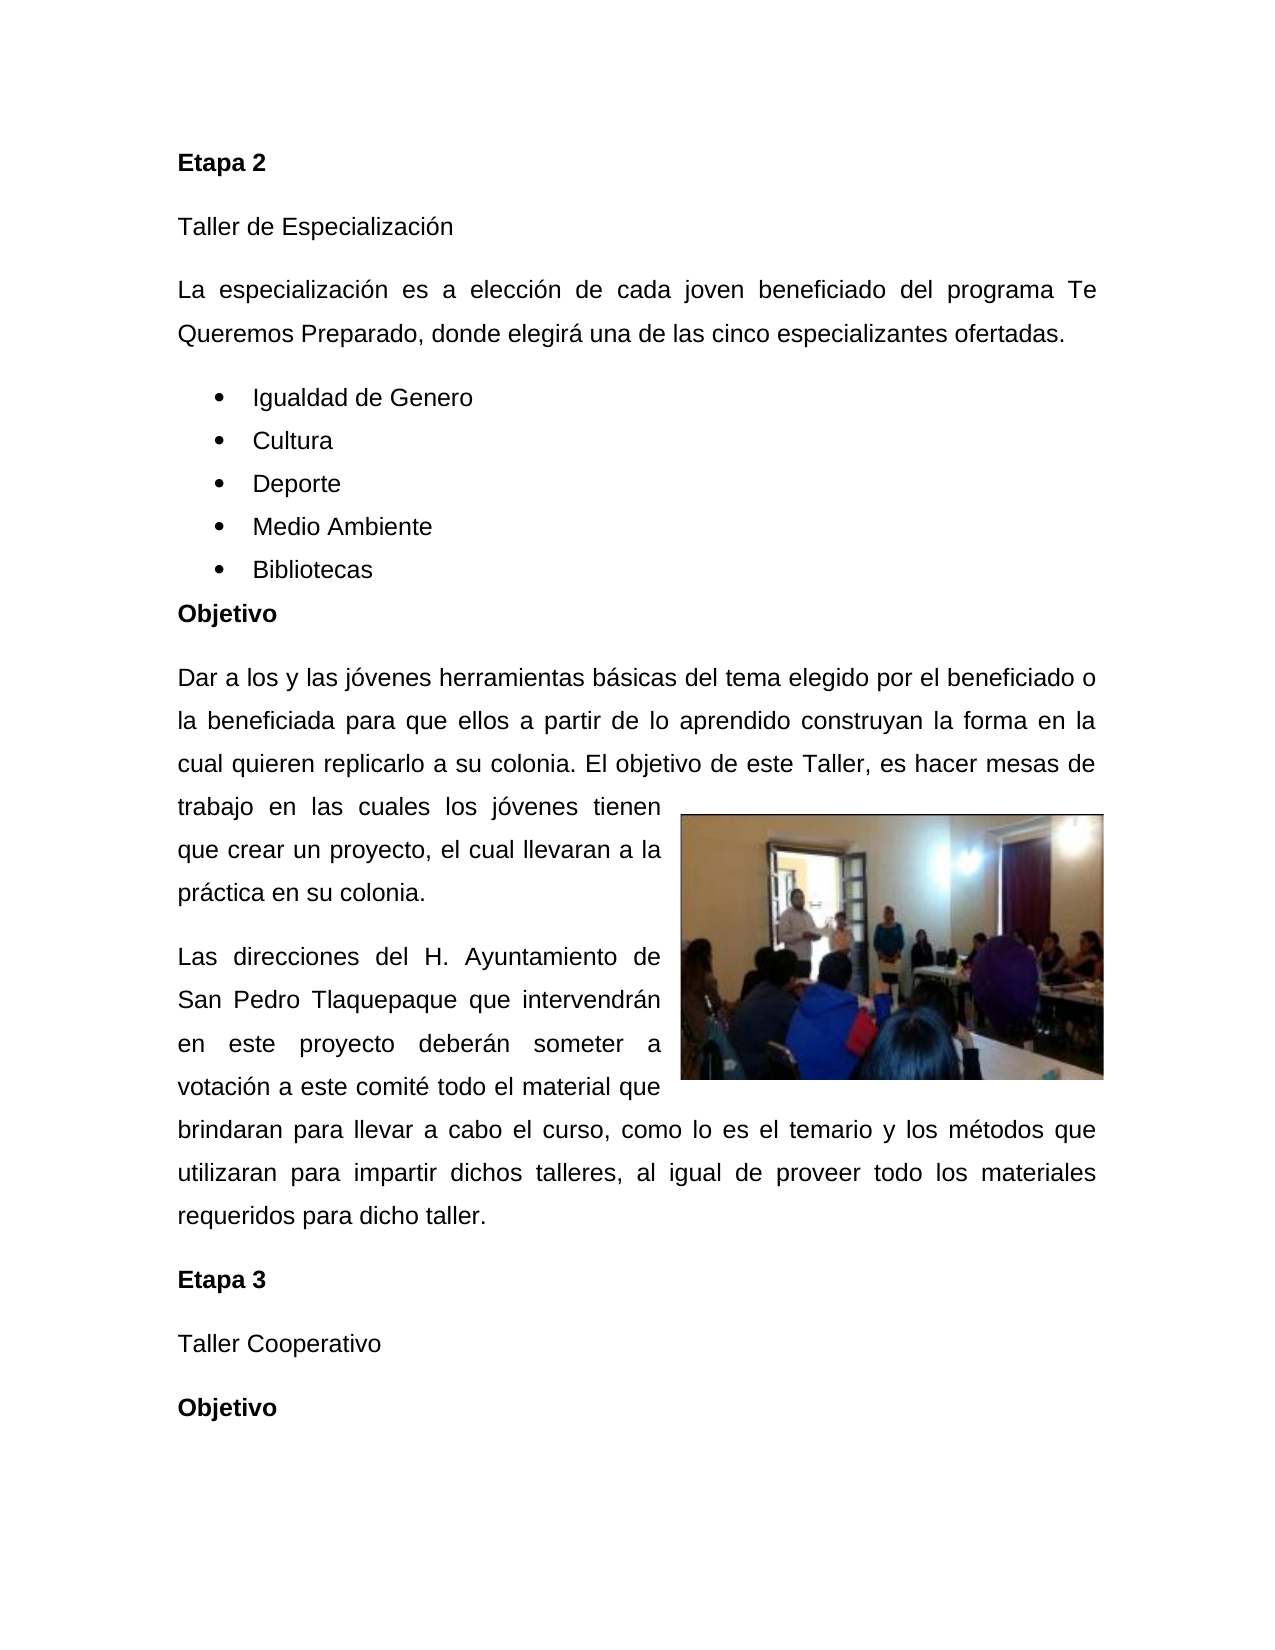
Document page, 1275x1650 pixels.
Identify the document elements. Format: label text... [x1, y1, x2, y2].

text Etapa 3 [177, 1265, 1098, 1294]
list Deporte [215, 469, 1098, 498]
text Taller de Especialización [177, 212, 1098, 240]
text Las direcciones del H. Ayuntamiento de San Pedro Tlaquepaque que intervendrán en este proyecto deberán someter a votación a este comité todo el material que brindaran para llevar a cabo el curso, como lo es el temario y los métodos que utilizaran para impartir dichos talleres, al igual de proveer todo los materiales requeridos para dicho taller. [177, 942, 1098, 1230]
text Taller Cooperativo [177, 1329, 1098, 1358]
text Etapa 2 [177, 148, 1098, 176]
text La especialización es a elección de cada joven beneficiado del programa Te Queremos Preparado, donde elegirá una de las cinco especializantes ofertadas. [177, 276, 1098, 347]
list Igualdad de Genero [215, 383, 1098, 411]
picture [680, 814, 1104, 1080]
text Objetivo [177, 599, 1098, 627]
list Medio Ambiente [215, 512, 1098, 541]
text Dar a los y las jóvenes herramientas básicas del tema elegido por el beneficiado o la beneficiada para que ellos a partir de lo aprendido construyan la forma en la cual quieren replicarlo a su colonia. El objetivo de este Taller, es hacer mesas de trabajo en las cuales los jóvenes tienen que crear un proyecto, el cual llevaran a la práctica en su colonia. [177, 663, 1098, 907]
text Objetivo [177, 1393, 1098, 1422]
list Bibliotecas [215, 556, 1098, 584]
list Cultura [215, 426, 1098, 455]
